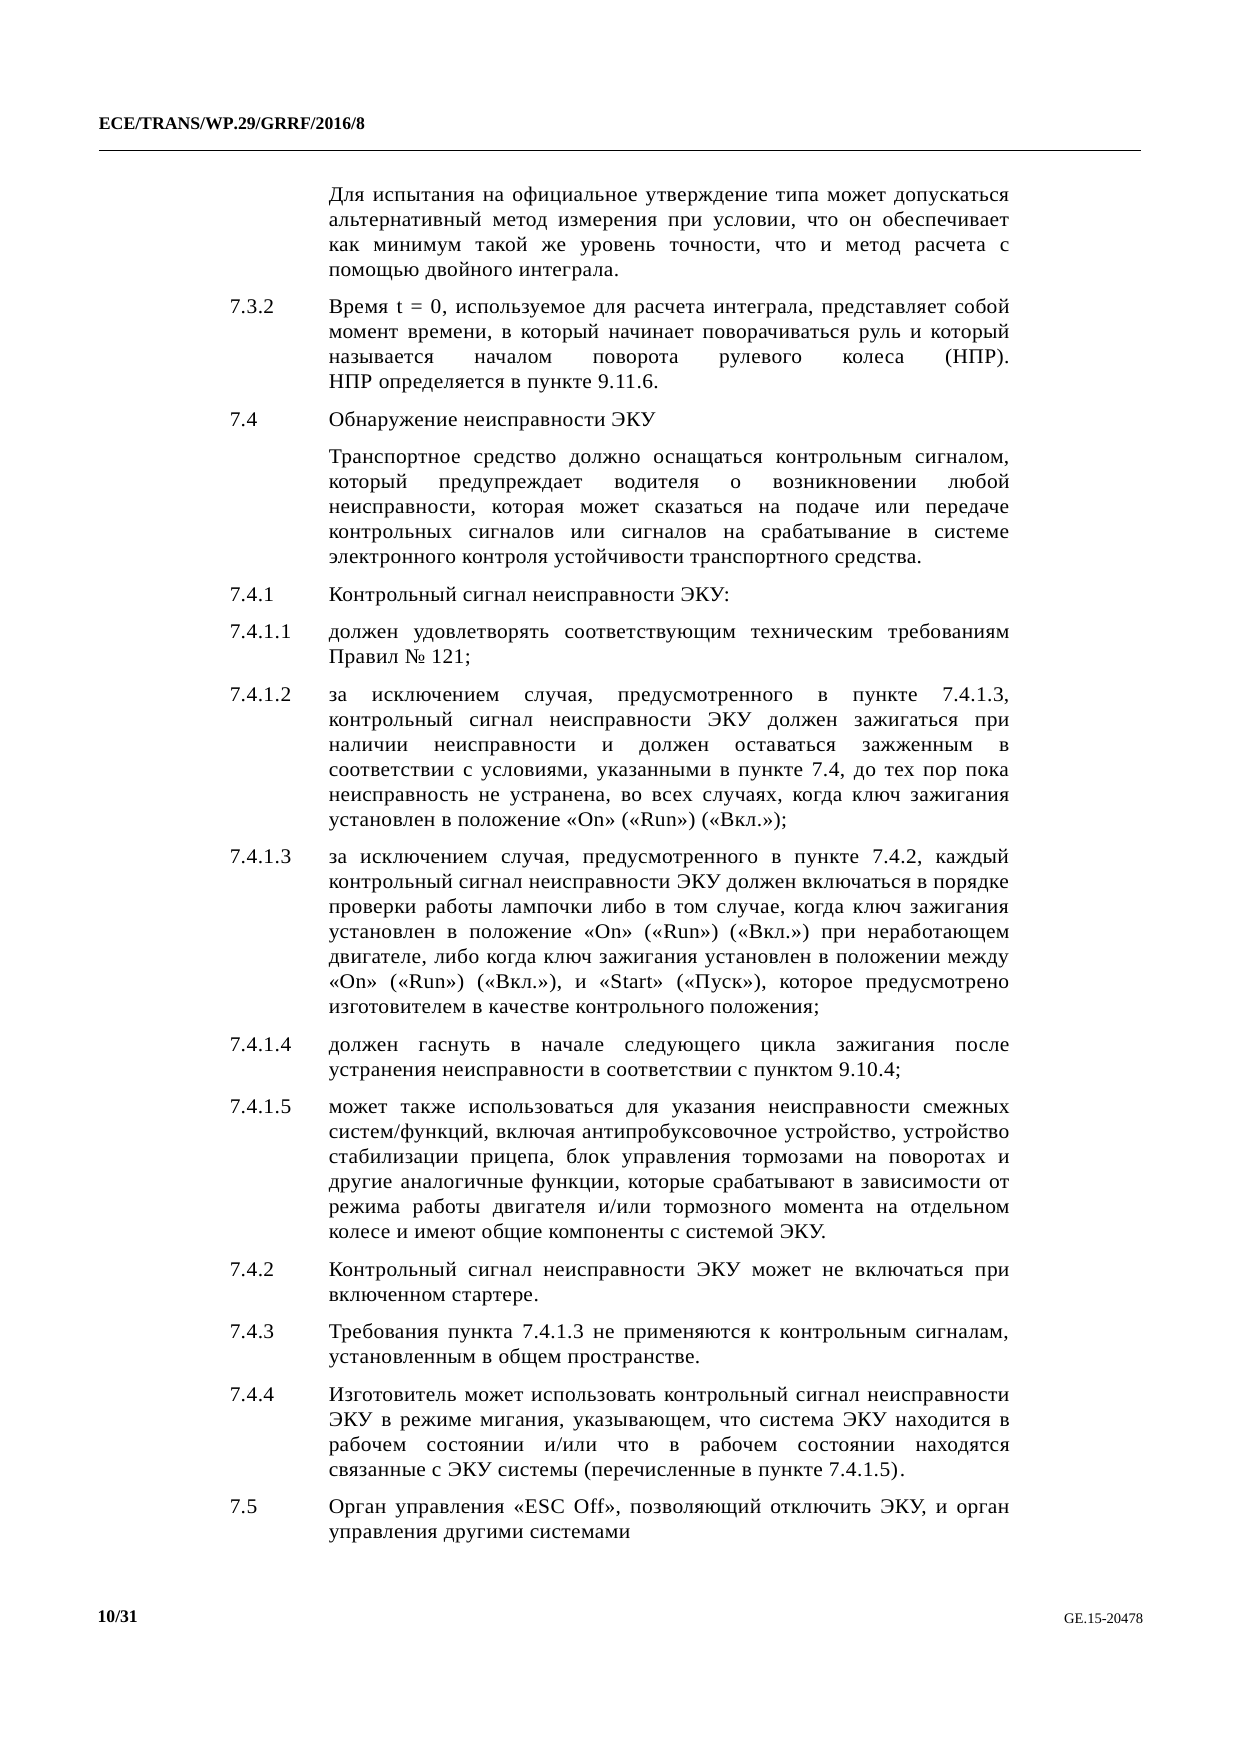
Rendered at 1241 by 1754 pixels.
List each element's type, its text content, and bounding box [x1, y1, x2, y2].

text 7.4.1.3 за исключением случая, предусмотренного в пункте 7.4.2, каждый контрольный сигнал неисправности ЭКУ должен включаться в порядке проверки работы лампочки либо в том случае, когда ключ зажигания установлен в положение «On» («Run») («Вкл.») при неработающем двигателе, либо когда ключ зажигания установлен в положении между «On» («Run») («Вкл.»), и «Start» («Пуск»), которое предусмотрено изготовителем в качестве контрольного положения; [229, 844, 1011, 1019]
text Транспортное средство должно оснащаться контрольным сигналом, который предупреждает водителя о возникновении любой неисправности, которая может сказаться на подаче или передаче контрольных сигналов или сигналов на срабатывание в системе электронного контроля устойчивости транспортного средства. [229, 444, 1011, 569]
text 7.5 Орган управления «ЕSC Off», позволяющий отключить ЭКУ, и орган управления другими системами [229, 1494, 1011, 1544]
text 7.4.1.2 за исключением случая, предусмотренного в пункте 7.4.1.3, контрольный сигнал неисправности ЭКУ должен зажигаться при наличии неисправности и должен оставаться зажженным в соответствии с условиями, указанными в пункте 7.4, до тех пор пока неисправность не устранена, во всех случаях, когда ключ зажигания установлен в положение «On» («Run») («Вкл.»); [229, 681, 1011, 831]
text 7.4.1 Контрольный сигнал неисправности ЭКУ: [229, 581, 1011, 606]
text 7.4.1.1 должен удовлетворять соответствующим техническим требованиям Правил № 121; [229, 619, 1011, 669]
text 7.4.2 Контрольный сигнал неисправности ЭКУ может не включаться при включенном стартере. [229, 1256, 1011, 1306]
text 7.4 Обнаружение неисправности ЭКУ [229, 406, 1011, 431]
text 7.4.1.5 может также использоваться для указания неисправности смежных систем/функций, включая антипробуксовочное устройство, устройство стабилизации прицепа, блок управления тормозами на поворотах и другие аналогичные функции, которые срабатывают в зависимости от режима работы двигателя и/или тормозного момента на отдельном колесе и имеют общие компоненты с системой ЭКУ. [229, 1094, 1011, 1244]
text 7.3.2 Время t = 0, используемое для расчета интеграла, представляет собой момент времени, в который начинает поворачиваться руль и который называется началом поворота рулевого колеса (НПР). НПР определяется в пункте 9.11.6. [229, 294, 1011, 394]
text 7.4.4 Изготовитель может использовать контрольный сигнал неисправности ЭКУ в режиме мигания, указывающем, что система ЭКУ находится в рабочем состоянии и/или что в рабочем состоянии находятся связанные с ЭКУ системы (перечисленные в пункте 7.4.1.5). [229, 1381, 1011, 1481]
text Для испытания на официальное утверждение типа может допускаться альтернативный метод измерения при условии, что он обеспечивает как минимум такой же уровень точности, что и метод расчета с помощью двойного интеграла. [229, 181, 1011, 281]
text 7.4.1.4 должен гаснуть в начале следующего цикла зажигания после устранения неисправности в соответствии с пунктом 9.10.4; [229, 1031, 1011, 1081]
text 7.4.3 Требования пункта 7.4.1.3 не применяются к контрольным сигналам, установленным в общем пространстве. [229, 1319, 1011, 1369]
